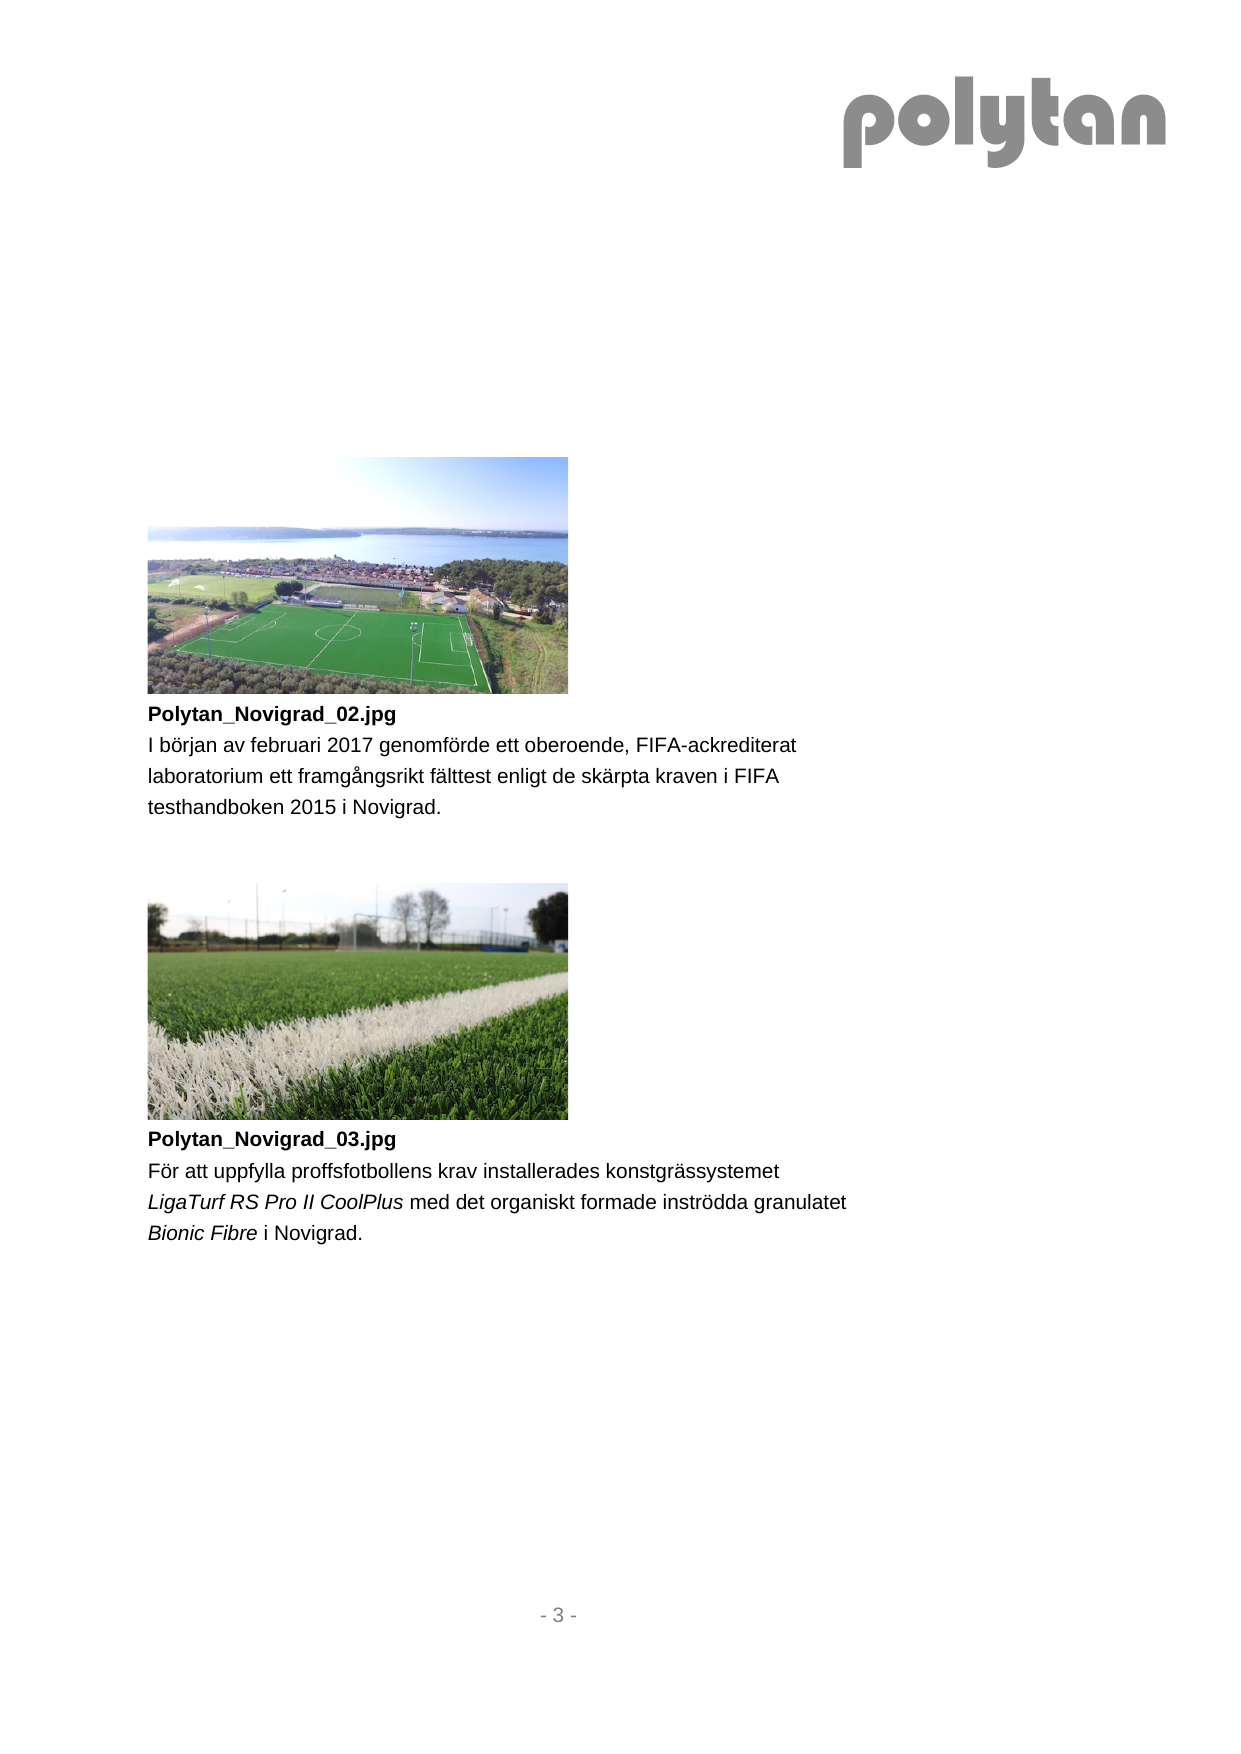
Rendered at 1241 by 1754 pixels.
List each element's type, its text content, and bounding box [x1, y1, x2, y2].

picture [147, 457, 569, 694]
picture [617, 1, 1241, 224]
picture [147, 883, 569, 1120]
